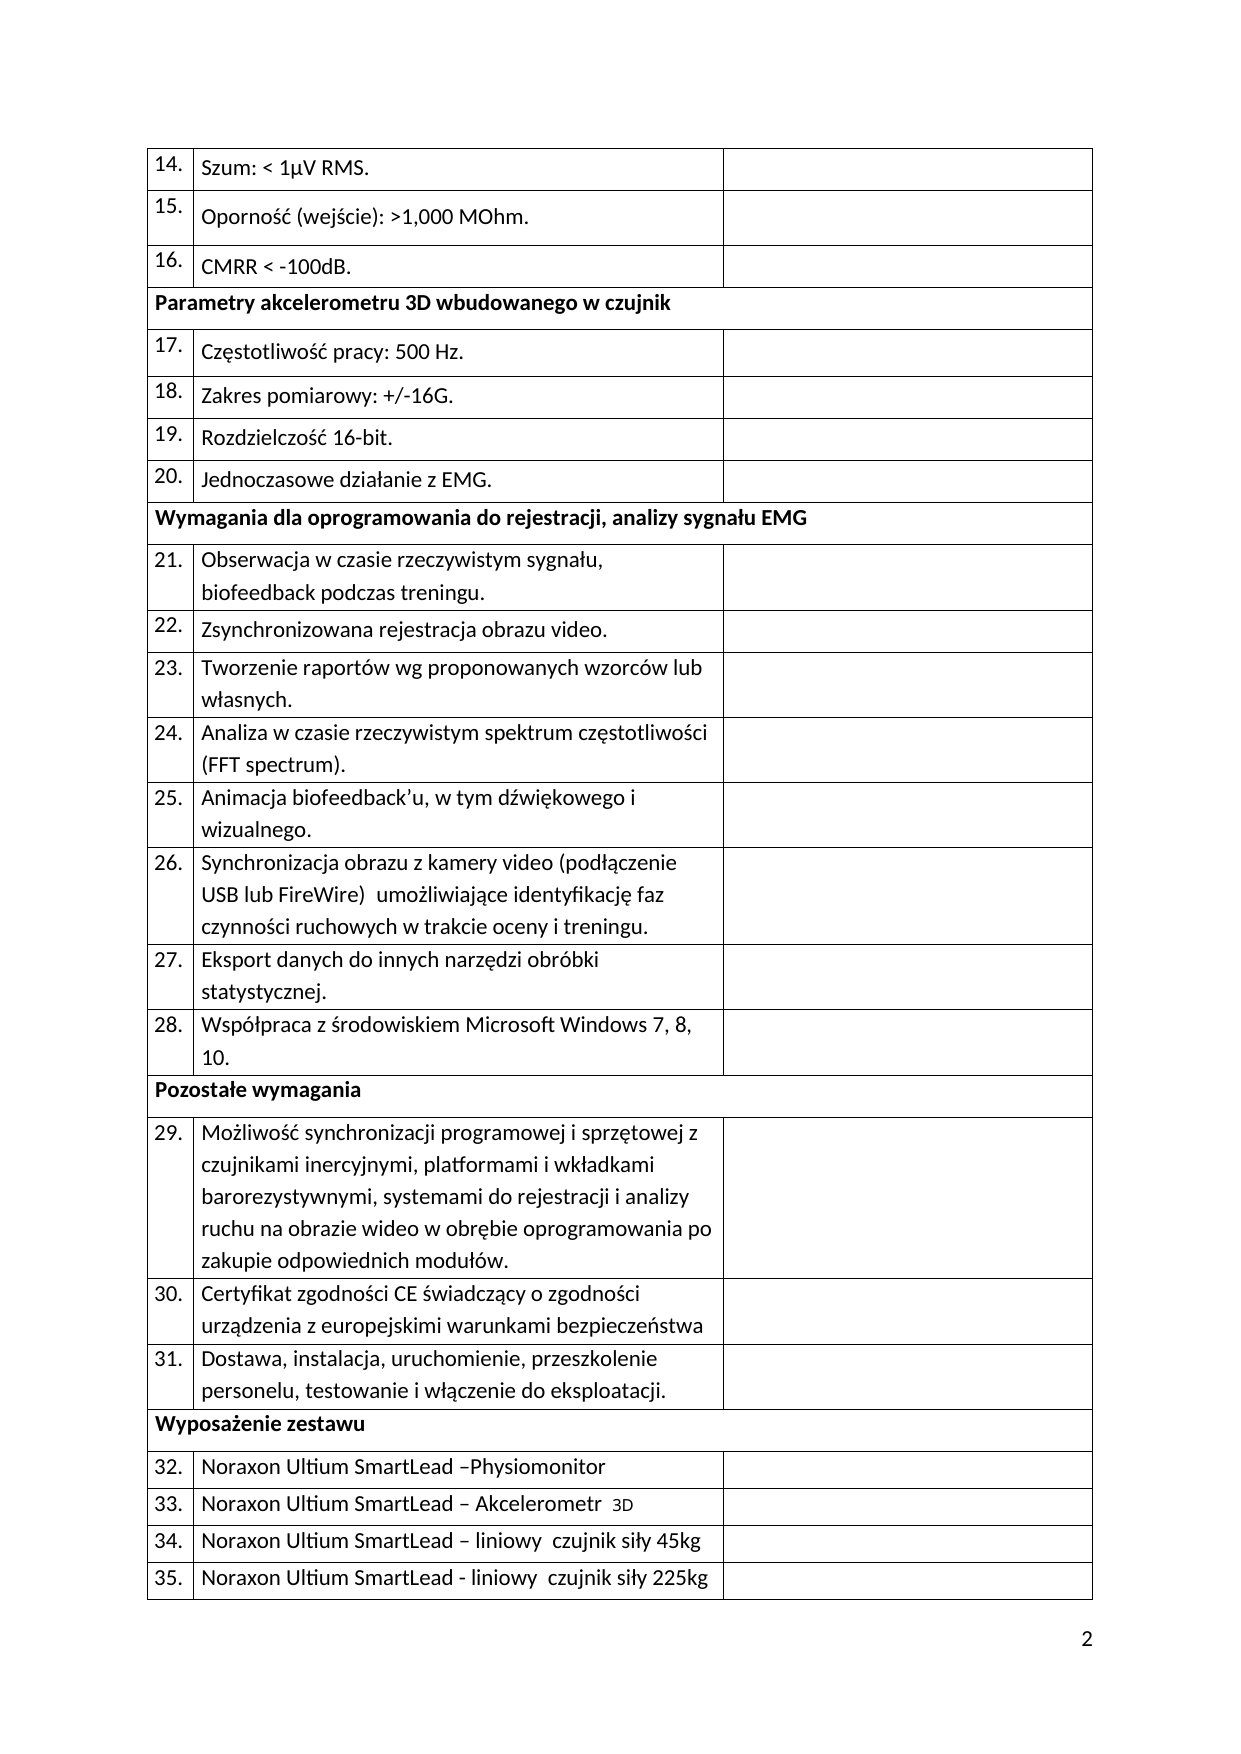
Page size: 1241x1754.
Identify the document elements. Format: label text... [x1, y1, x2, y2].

table_cell [148, 848, 193, 944]
table_cell [724, 945, 1092, 1009]
table_cell [148, 545, 193, 609]
table_cell [148, 718, 193, 782]
table_cell Szum: < 1μV RMS. [194, 149, 723, 190]
table_cell Noraxon Ultium SmartLead – liniowy czujnik siły 45kg [194, 1526, 723, 1562]
table_cell [148, 1279, 193, 1343]
table_cell [148, 945, 193, 1009]
table_cell [724, 149, 1092, 190]
table_cell [724, 1118, 1092, 1278]
table_cell [724, 718, 1092, 782]
table_cell [148, 149, 193, 190]
table_cell Analiza w czasie rzeczywistym spektrum częstotliwości (FFT spectrum). [194, 718, 723, 782]
table_cell [148, 191, 193, 244]
table_cell [148, 1526, 193, 1562]
table_cell [724, 246, 1092, 287]
table_cell Zsynchronizowana rejestracja obrazu video. [194, 611, 723, 652]
table_cell [724, 1345, 1092, 1408]
table_cell [148, 1010, 193, 1074]
table_cell Animacja biofeedback’u, w tym dźwiękowego i wizualnego. [194, 783, 723, 847]
table_cell [724, 461, 1092, 502]
table_cell [148, 330, 193, 376]
table_cell Noraxon Ultium SmartLead –Physiomonitor [194, 1452, 723, 1488]
table_cell Wymagania dla oprogramowania do rejestracji, analizy sygnału EMG [148, 503, 1092, 544]
table_cell Parametry akcelerometru 3D wbudowanego w czujnik [148, 288, 1092, 329]
table_cell [724, 1526, 1092, 1562]
table_cell [724, 419, 1092, 460]
table_cell Jednoczasowe działanie z EMG. [194, 461, 723, 502]
table_cell [148, 1563, 193, 1599]
table_cell [724, 377, 1092, 418]
table_cell Współpraca z środowiskiem Microsoft Windows 7, 8, 10. [194, 1010, 723, 1074]
table_cell [148, 653, 193, 717]
table_cell [148, 461, 193, 502]
table_cell [724, 783, 1092, 847]
table_cell Wyposażenie zestawu [148, 1410, 1092, 1451]
table_cell [148, 1345, 193, 1408]
table_cell [724, 330, 1092, 376]
table_cell Obserwacja w czasie rzeczywistym sygnału, biofeedback podczas treningu. [194, 545, 723, 609]
table_cell Synchronizacja obrazu z kamery video (podłączenie USB lub FireWire) umożliwiające identyfikację faz czynności ruchowych w trakcie oceny i treningu. [194, 848, 723, 944]
table_cell [148, 783, 193, 847]
table_cell [724, 191, 1092, 244]
table_cell [148, 1489, 193, 1525]
table_cell [148, 1452, 193, 1488]
table_cell [724, 611, 1092, 652]
table_cell [148, 377, 193, 418]
table_cell Dostawa, instalacja, uruchomienie, przeszkolenie personelu, testowanie i włączenie do eksploatacji. [194, 1345, 723, 1408]
table_cell Noraxon Ultium SmartLead – Akcelerometr 3D [194, 1489, 723, 1525]
table_cell Oporność (wejście): >1,000 MOhm. [194, 191, 723, 244]
table_cell [724, 1452, 1092, 1488]
table_cell [724, 1279, 1092, 1343]
table_cell [148, 611, 193, 652]
table_cell [724, 1010, 1092, 1074]
table_cell Certyfikat zgodności CE świadczący o zgodności urządzenia z europejskimi warunkami bezpieczeństwa [194, 1279, 723, 1343]
table_cell [148, 246, 193, 287]
table_cell CMRR < -100dB. [194, 246, 723, 287]
table_cell [724, 545, 1092, 609]
table_cell Możliwość synchronizacji programowej i sprzętowej z czujnikami inercyjnymi, platformami i wkładkami barorezystywnymi, systemami do rejestracji i analizy ruchu na obrazie wideo w obrębie oprogramowania po zakupie odpowiednich modułów. [194, 1118, 723, 1278]
table_cell [148, 1118, 193, 1278]
table_cell Zakres pomiarowy: +/-16G. [194, 377, 723, 418]
table_cell Tworzenie raportów wg proponowanych wzorców lub własnych. [194, 653, 723, 717]
table_cell Częstotliwość pracy: 500 Hz. [194, 330, 723, 376]
table_cell Noraxon Ultium SmartLead - liniowy czujnik siły 225kg [194, 1563, 723, 1599]
table_cell Rozdzielczość 16-bit. [194, 419, 723, 460]
table_cell [724, 653, 1092, 717]
table_cell Pozostałe wymagania [148, 1076, 1092, 1117]
table_cell Eksport danych do innych narzędzi obróbki statystycznej. [194, 945, 723, 1009]
table_cell [724, 1563, 1092, 1599]
table_cell [148, 419, 193, 460]
table_cell [724, 848, 1092, 944]
table_cell [724, 1489, 1092, 1525]
